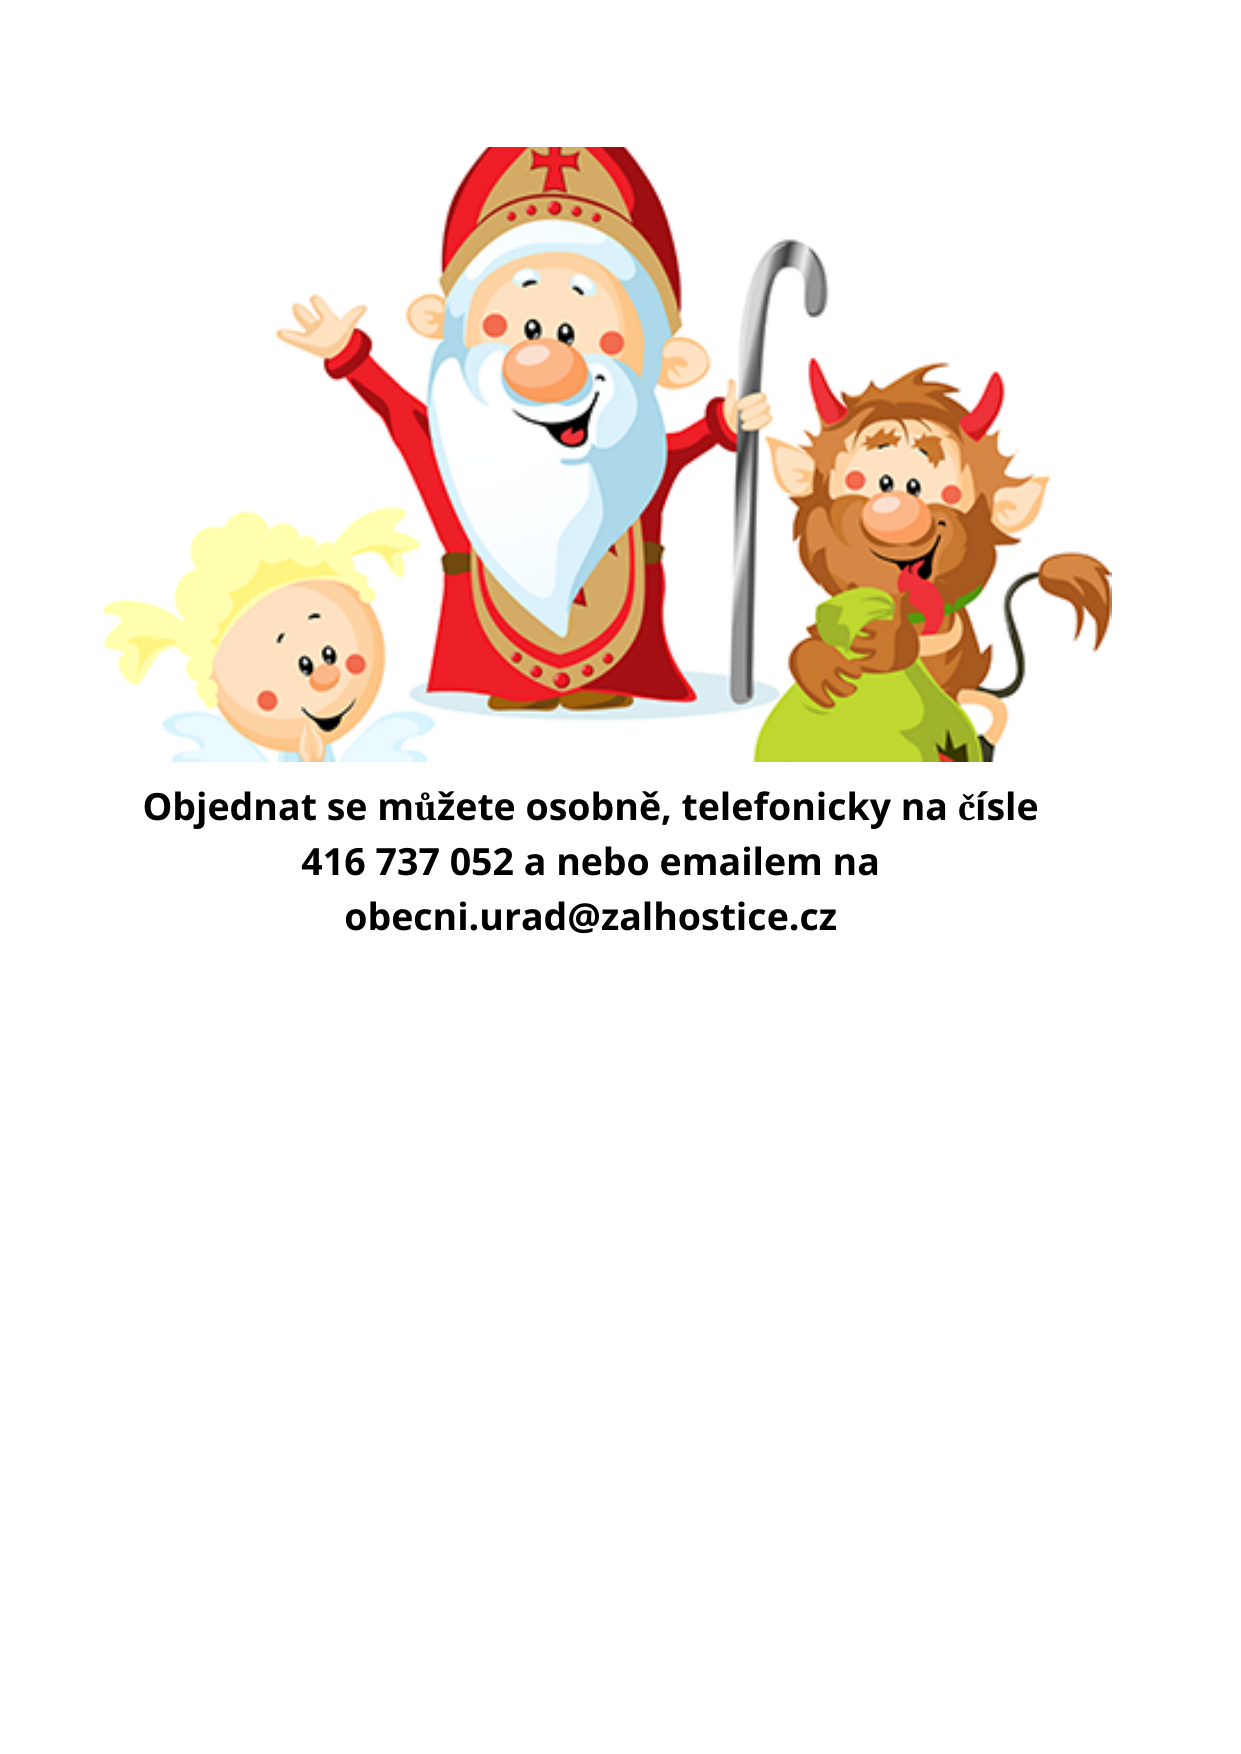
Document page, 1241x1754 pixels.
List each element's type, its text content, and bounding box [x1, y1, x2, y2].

picture [88, 147, 1112, 762]
text Objednat se můžete osobně, telefonicky na čísle 416 737 052 a nebo emailem na obecni.urad@zalhostice.cz [88, 781, 1093, 942]
